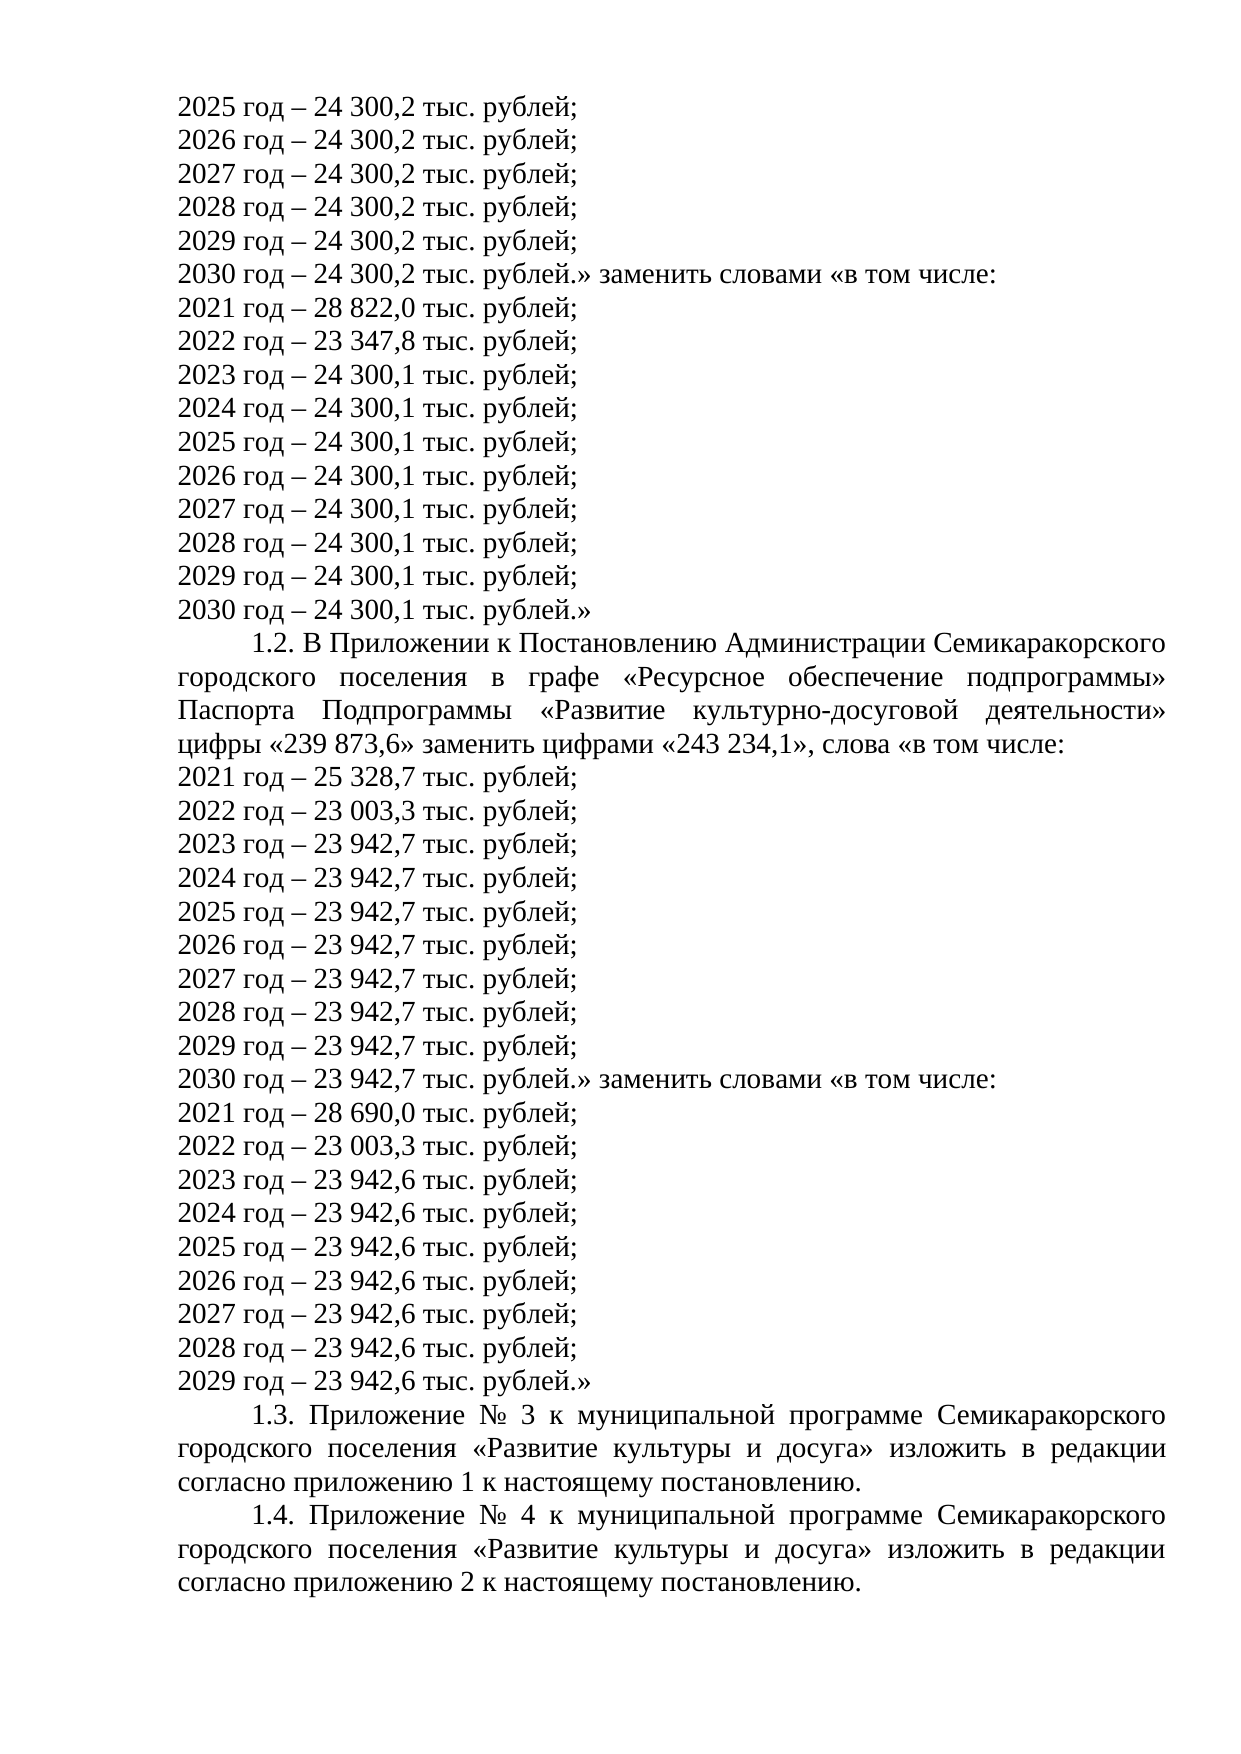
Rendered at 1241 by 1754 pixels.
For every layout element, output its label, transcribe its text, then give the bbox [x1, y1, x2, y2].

text 2025 год – 23 942,7 тыс. рублей; [177, 894, 1167, 927]
text 2023 год – 23 942,6 тыс. рублей; [177, 1162, 1167, 1196]
text 2022 год – 23 347,8 тыс. рублей; [177, 323, 1167, 357]
text 2027 год – 23 942,7 тыс. рублей; [177, 961, 1167, 994]
text 2028 год – 23 942,6 тыс. рублей; [177, 1330, 1167, 1363]
text 2027 год – 24 300,1 тыс. рублей; [177, 491, 1167, 525]
text 2028 год – 23 942,7 тыс. рублей; [177, 994, 1167, 1028]
text 2026 год – 23 942,7 тыс. рублей; [177, 927, 1167, 961]
text 1.4. Приложение № 4 к муниципальной программе Семикаракорского городского поселения «Развитие культуры и досуга» изложить в редакции согласно приложению 2 к настоящему постановлению. [177, 1497, 1167, 1598]
text 2027 год – 23 942,6 тыс. рублей; [177, 1296, 1167, 1330]
text 2024 год – 23 942,7 тыс. рублей; [177, 860, 1167, 894]
text 2022 год – 23 003,3 тыс. рублей; [177, 793, 1167, 827]
text 2025 год – 23 942,6 тыс. рублей; [177, 1229, 1167, 1263]
text 2021 год – 28 822,0 тыс. рублей; [177, 290, 1167, 323]
text 2030 год – 24 300,2 тыс. рублей.» заменить словами «в том числе: [177, 256, 1167, 290]
text 2026 год – 23 942,6 тыс. рублей; [177, 1263, 1167, 1296]
text 2029 год – 23 942,7 тыс. рублей; [177, 1028, 1167, 1061]
text 1.3. Приложение № 3 к муниципальной программе Семикаракорского городского поселения «Развитие культуры и досуга» изложить в редакции согласно приложению 1 к настоящему постановлению. [177, 1397, 1167, 1497]
text 2027 год – 24 300,2 тыс. рублей; [177, 156, 1167, 189]
text 2029 год – 24 300,1 тыс. рублей; [177, 558, 1167, 592]
text 2029 год – 23 942,6 тыс. рублей.» [177, 1363, 1167, 1397]
text 2028 год – 24 300,2 тыс. рублей; [177, 189, 1167, 223]
text 2029 год – 24 300,2 тыс. рублей; [177, 223, 1167, 256]
text 2021 год – 25 328,7 тыс. рублей; [177, 759, 1167, 793]
text 2026 год – 24 300,1 тыс. рублей; [177, 458, 1167, 491]
text 2030 год – 23 942,7 тыс. рублей.» заменить словами «в том числе: [177, 1061, 1167, 1095]
text 2023 год – 24 300,1 тыс. рублей; [177, 357, 1167, 391]
text 2023 год – 23 942,7 тыс. рублей; [177, 827, 1167, 860]
text 2024 год – 24 300,1 тыс. рублей; [177, 391, 1167, 424]
text 2022 год – 23 003,3 тыс. рублей; [177, 1128, 1167, 1162]
text 1.2. В Приложении к Постановлению Администрации Семикаракорского городского поселения в графе «Ресурсное обеспечение подпрограммы» Паспорта Подпрограммы «Развитие культурно-досуговой деятельности» цифры «239 873,6» заменить цифрами «243 234,1», слова «в том числе: [177, 625, 1167, 759]
text 2024 год – 23 942,6 тыс. рублей; [177, 1196, 1167, 1229]
text 2021 год – 28 690,0 тыс. рублей; [177, 1095, 1167, 1128]
text 2026 год – 24 300,2 тыс. рублей; [177, 122, 1167, 156]
text 2025 год – 24 300,2 тыс. рублей; [177, 89, 1167, 122]
text 2030 год – 24 300,1 тыс. рублей.» [177, 592, 1167, 625]
text 2025 год – 24 300,1 тыс. рублей; [177, 424, 1167, 458]
text 2028 год – 24 300,1 тыс. рублей; [177, 525, 1167, 558]
